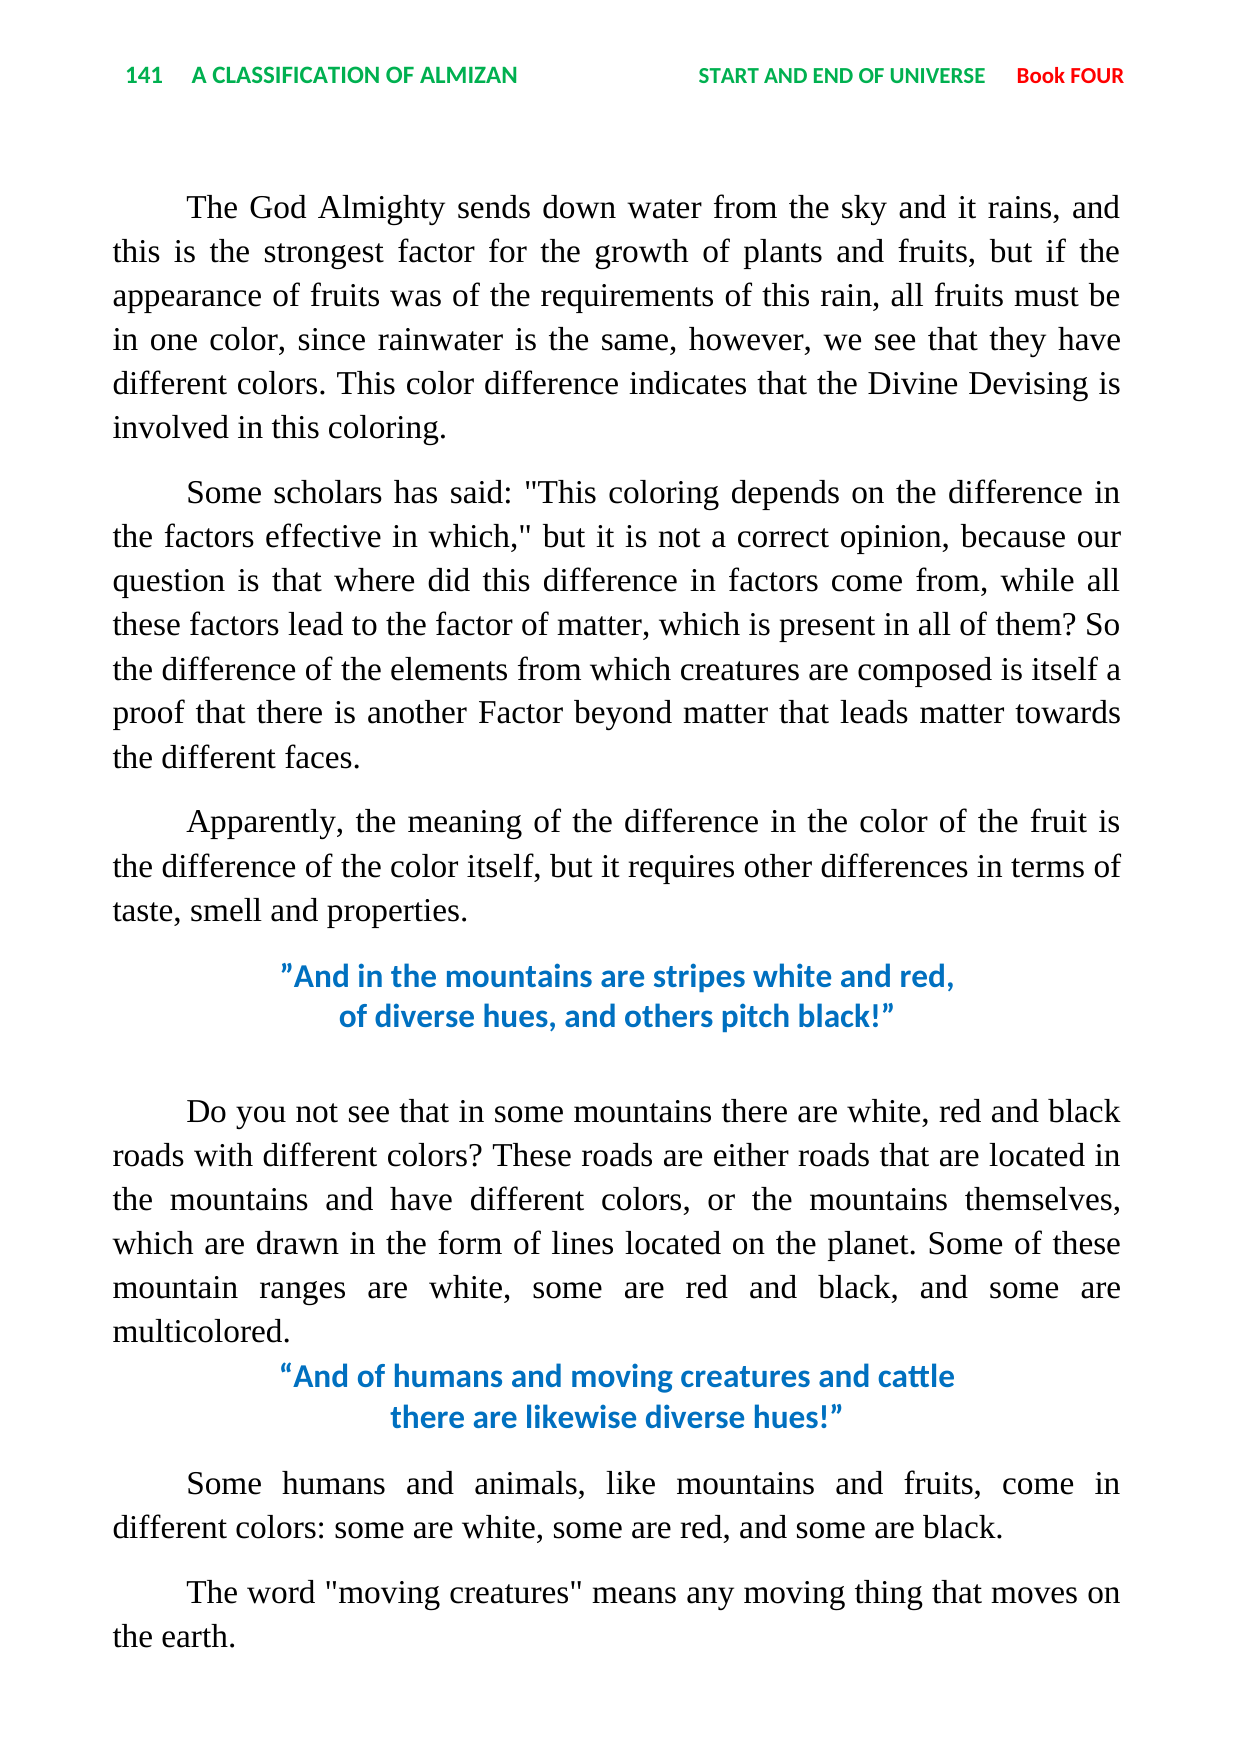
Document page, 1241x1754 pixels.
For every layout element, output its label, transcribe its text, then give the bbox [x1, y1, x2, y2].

text Apparently, the meaning of the difference in the color of the fruit is the difference of the color itself, but it requires other differences in terms of taste, smell and properties. [112, 802, 1122, 928]
text The God Almighty sends down water from the sky and it rains, and this is the strongest factor for the growth of plants and fruits, but if the appearance of fruits was of the requirements of this rain, all fruits must be in one color, since rainwater is the same, however, we see that they have different colors. This color difference indicates that the Divine Devising is involved in this coloring. [112, 187, 1122, 446]
text Some scholars has said: "This coloring depends on the difference in the factors effective in which," but it is not a correct opinion, because our question is that where did this difference in factors come from, while all these factors lead to the factor of matter, which is present in all of them? So the difference of the elements from which creatures are composed is itself a proof that there is another Factor beyond matter that leads matter towards the different faces. [112, 472, 1122, 775]
text The word "moving creatures" means any moving thing that moves on the earth. [112, 1572, 1122, 1655]
text of diverse hues, and others pitch black!” [112, 996, 1122, 1036]
text “And of humans and moving creatures and cattle [112, 1355, 1122, 1396]
text there are likewise diverse hues!” [112, 1396, 1122, 1437]
text Do you not see that in some mountains there are white, red and black roads with different colors? These roads are either roads that are located in the mountains and have different colors, or the mountains themselves, which are drawn in the form of lines located on the planet. Some of these mountain ranges are white, some are red and black, and some are multicolored. [112, 1091, 1122, 1349]
text Some humans and animals, like mountains and fruits, come in different colors: some are white, some are red, and some are black. [112, 1463, 1122, 1546]
text ”And in the mountains are stripes white and red, [112, 955, 1122, 996]
